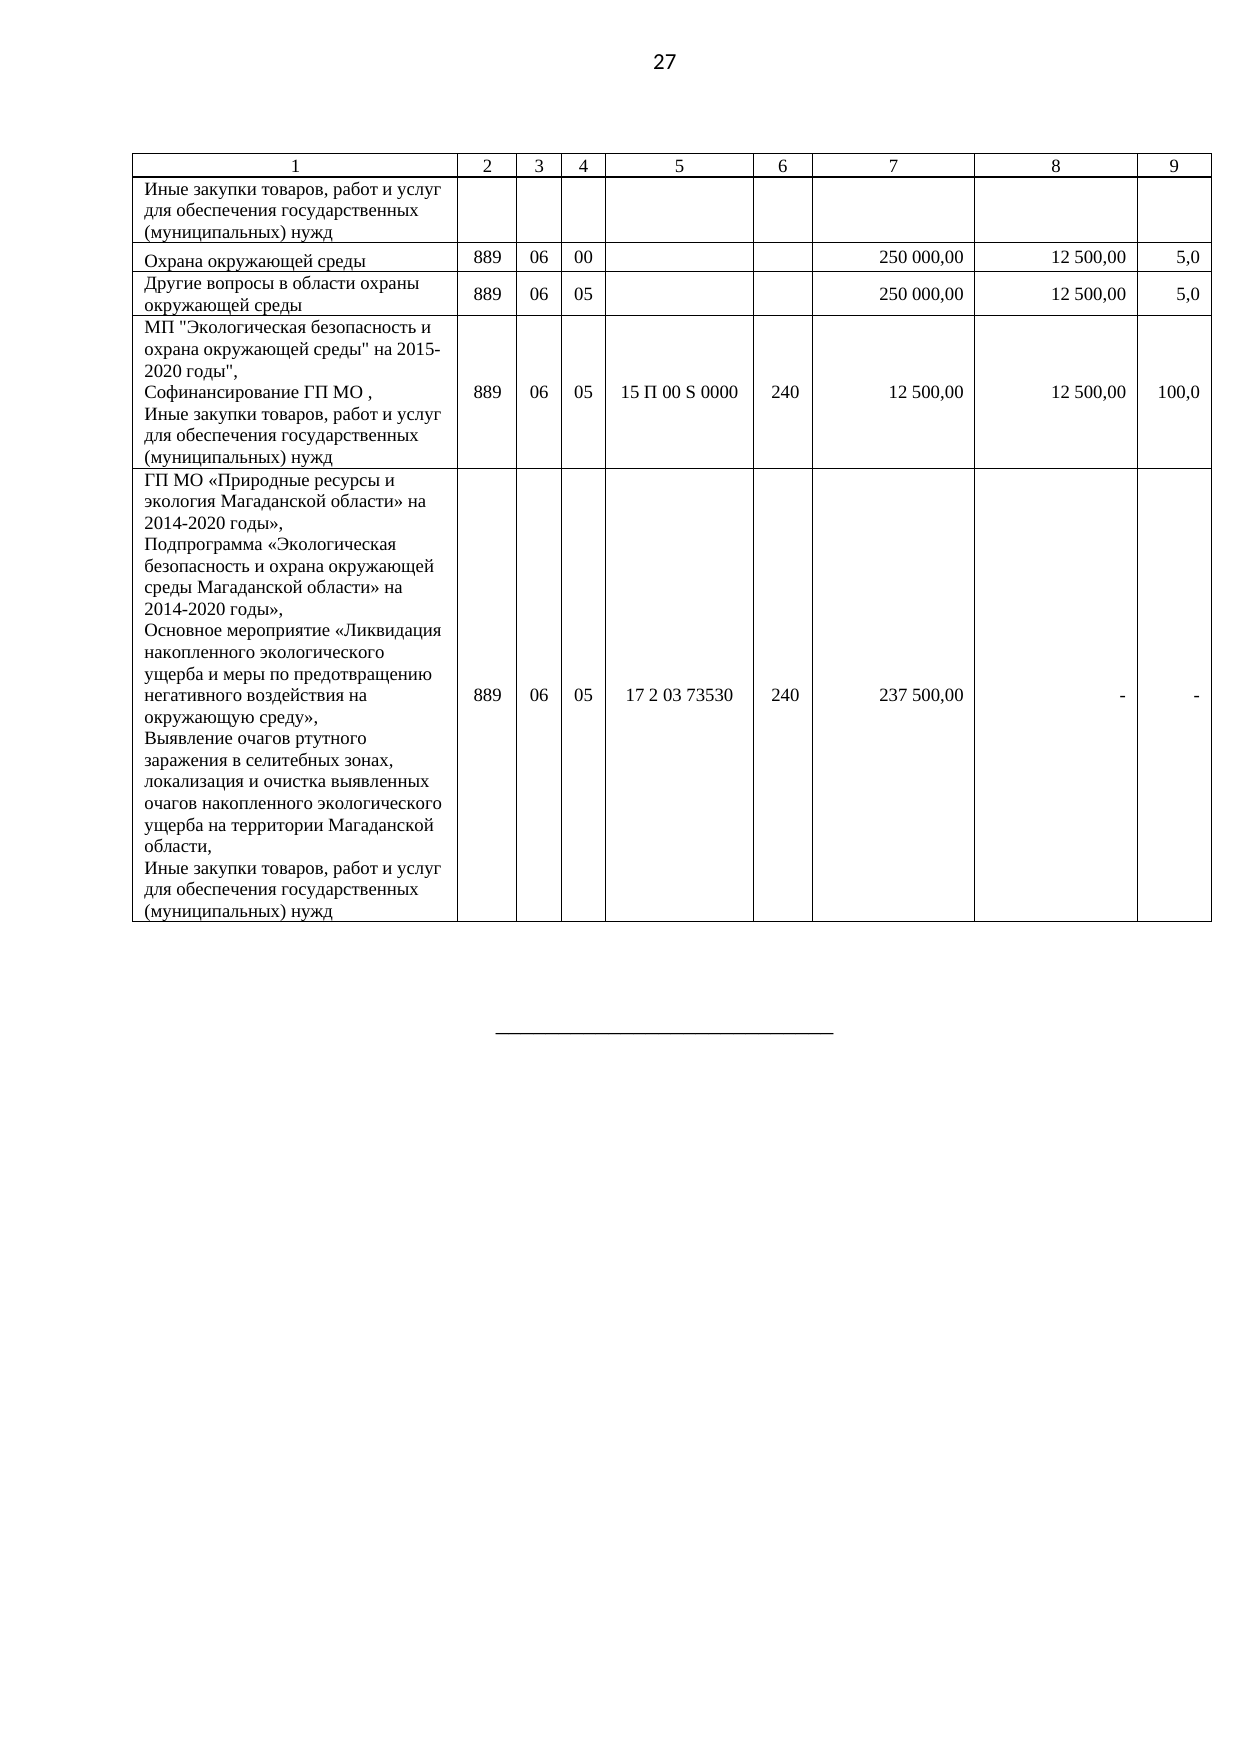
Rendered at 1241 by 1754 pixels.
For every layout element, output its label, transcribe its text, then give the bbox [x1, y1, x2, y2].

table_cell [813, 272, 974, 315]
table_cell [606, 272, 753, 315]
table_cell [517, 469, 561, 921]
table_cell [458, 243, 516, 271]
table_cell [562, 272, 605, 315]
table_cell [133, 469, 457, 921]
table_header 6 [754, 154, 812, 176]
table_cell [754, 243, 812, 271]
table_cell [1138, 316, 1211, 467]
table_header 7 [813, 154, 974, 176]
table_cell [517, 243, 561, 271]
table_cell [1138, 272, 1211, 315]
table_header 2 [458, 154, 516, 176]
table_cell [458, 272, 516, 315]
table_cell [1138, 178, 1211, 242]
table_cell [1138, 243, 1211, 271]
table_header 1 [133, 154, 457, 176]
text ___________________________ [177, 1008, 1152, 1037]
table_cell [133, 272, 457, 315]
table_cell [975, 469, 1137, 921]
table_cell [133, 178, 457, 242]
table_header 9 [1138, 154, 1211, 176]
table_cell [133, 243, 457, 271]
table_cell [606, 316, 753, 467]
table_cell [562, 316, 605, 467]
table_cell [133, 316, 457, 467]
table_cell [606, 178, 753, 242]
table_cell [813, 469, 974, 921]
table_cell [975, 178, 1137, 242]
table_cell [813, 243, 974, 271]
table_header 4 [562, 154, 605, 176]
table_header 5 [606, 154, 753, 176]
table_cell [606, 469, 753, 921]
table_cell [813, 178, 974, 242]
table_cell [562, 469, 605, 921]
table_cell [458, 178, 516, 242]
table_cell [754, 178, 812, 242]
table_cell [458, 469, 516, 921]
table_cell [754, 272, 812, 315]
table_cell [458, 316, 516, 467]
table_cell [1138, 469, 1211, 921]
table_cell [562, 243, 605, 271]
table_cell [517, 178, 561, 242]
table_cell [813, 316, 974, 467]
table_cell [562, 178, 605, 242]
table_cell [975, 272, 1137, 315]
table_header 3 [517, 154, 561, 176]
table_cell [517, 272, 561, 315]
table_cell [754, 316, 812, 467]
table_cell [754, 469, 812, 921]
table_header 8 [975, 154, 1137, 176]
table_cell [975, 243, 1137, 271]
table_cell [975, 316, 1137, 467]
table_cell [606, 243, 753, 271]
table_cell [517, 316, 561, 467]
